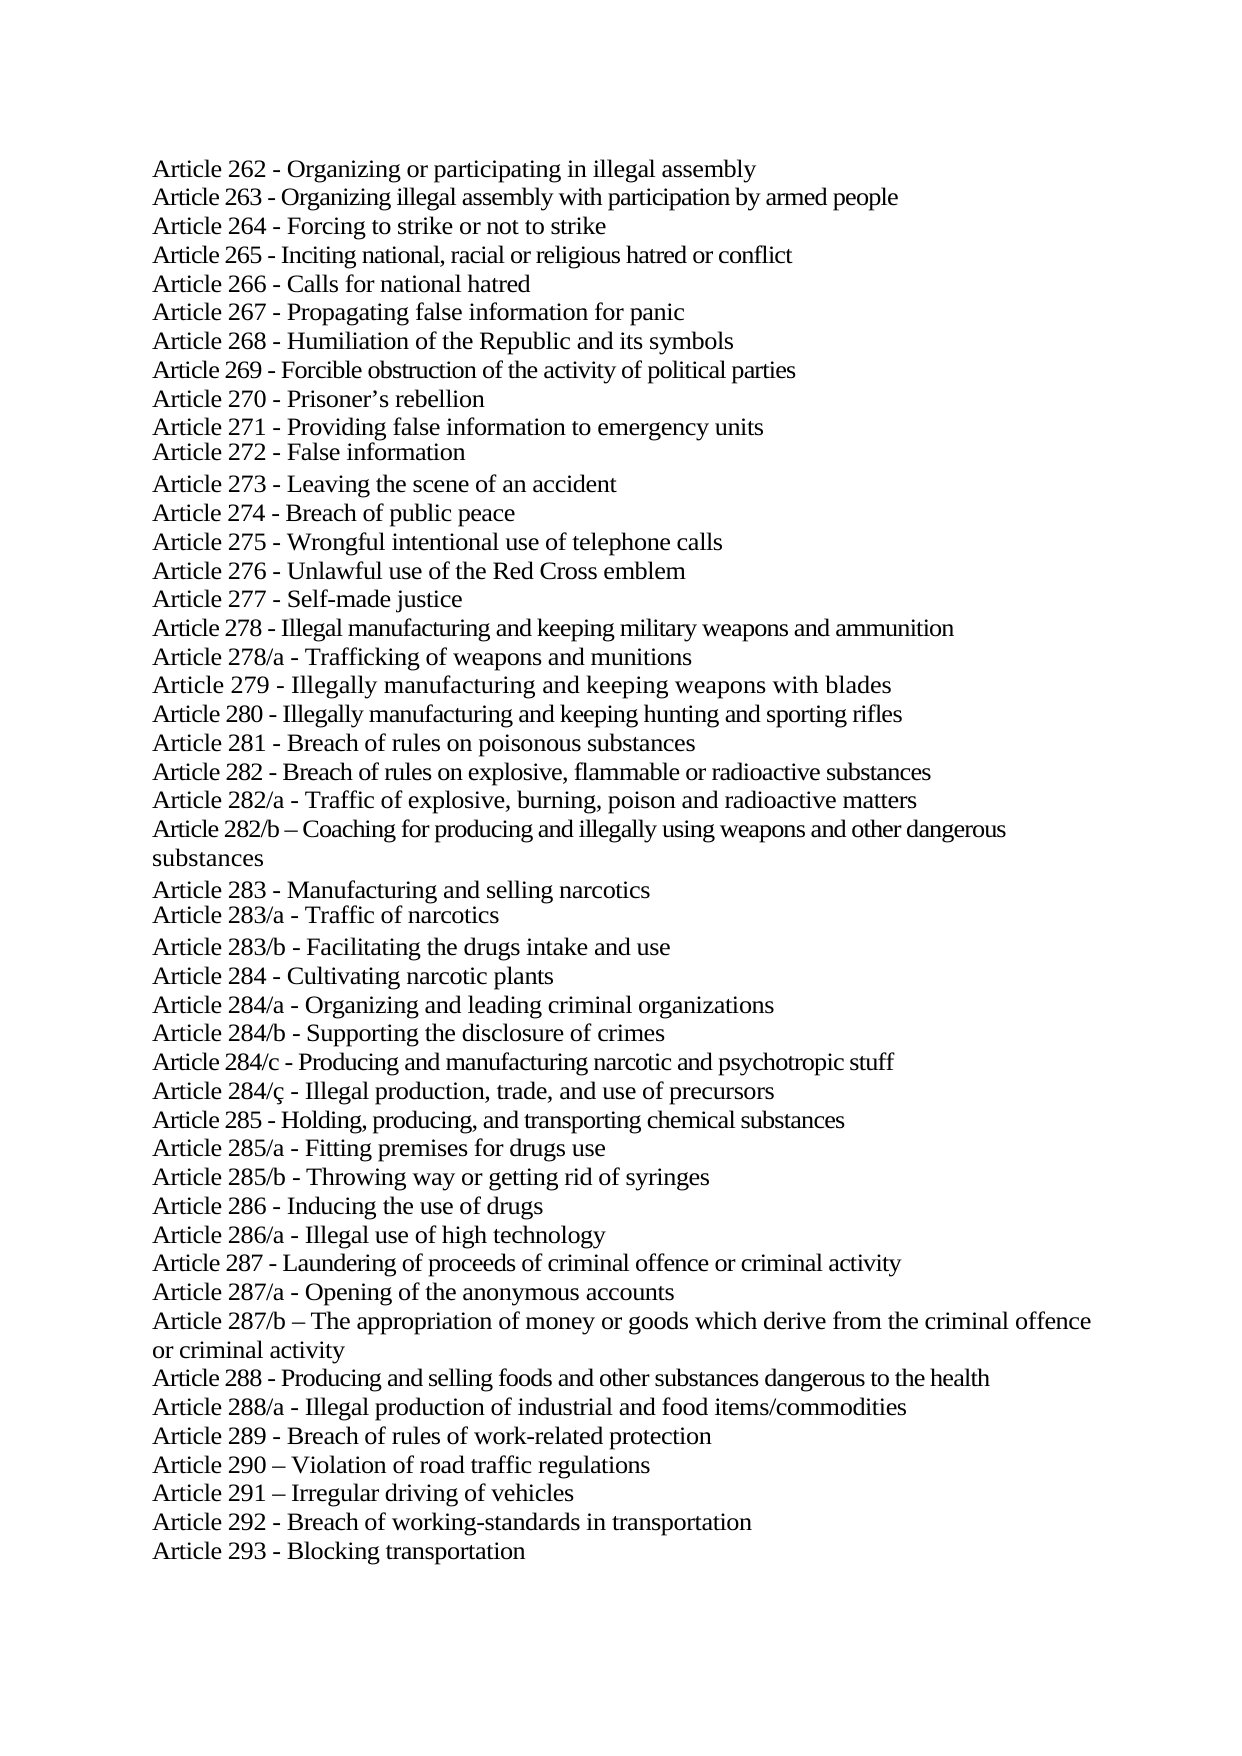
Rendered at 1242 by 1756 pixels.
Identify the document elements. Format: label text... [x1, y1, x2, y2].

text Article 278 - Illegal manufacturing and keeping military weapons and ammunition Article 278/a - Trafficking of weapons and munitions [152, 613, 991, 670]
text Article 287 - Laundering of proceeds of criminal offence or criminal activity Article 287/a - Opening of the anonymous accounts [152, 1248, 931, 1306]
text Article 282/b – Coaching for producing and illegally using weapons and other dangerous substances [152, 814, 1051, 872]
text Article 273 - Leaving the scene of an accident [152, 469, 1096, 498]
text Article 269 - Forcible obstruction of the activity of political parties Article 270 - Prisoner’s rebellion [152, 355, 833, 412]
text Article 292 - Breach of working-standards in transportation [152, 1507, 1096, 1536]
text Article 267 - Propagating false information for panic [152, 297, 1096, 326]
text Article 271 - Providing false information to emergency units [152, 412, 1096, 441]
text Article 286/a - Illegal use of high technology [152, 1220, 1096, 1248]
text Article 288 - Producing and selling foods and other substances dangerous to the health Article 288/a - Illegal production of industrial and food items/commodities [152, 1363, 1028, 1421]
text Article 284/a - Organizing and leading criminal organizations [152, 990, 1096, 1018]
text Article 272 - False information [152, 441, 1096, 466]
text Article 275 - Wrongful intentional use of telephone calls [152, 527, 1096, 556]
text Article 284 - Cultivating narcotic plants [152, 961, 1096, 990]
text Article 291 – Irregular driving of vehicles [152, 1478, 1096, 1507]
text Article 276 - Unlawful use of the Red Cross emblem [152, 559, 1096, 584]
text Article 285/b - Throwing way or getting rid of syringes [152, 1162, 1096, 1191]
text Article 293 - Blocking transportation [152, 1536, 1096, 1565]
text Article 290 – Violation of road traffic regulations [152, 1450, 1096, 1478]
text Article 274 - Breach of public peace [152, 498, 1096, 527]
text Article 283/a - Traffic of narcotics [152, 904, 1096, 928]
text Article 289 - Breach of rules of work-related protection [152, 1421, 1096, 1450]
text Article 284/c - Producing and manufacturing narcotic and psychotropic stuff Article 284/ç - Illegal production, trade, and use of precursors [152, 1047, 931, 1105]
text Article 265 - Inciting national, racial or religious hatred or conflict Article 266 - Calls for national hatred [152, 240, 826, 297]
text Article 277 - Self-made justice [152, 584, 1096, 613]
text Article 287/b – The appropriation of money or goods which derive from the criminal offence or criminal activity [152, 1306, 1096, 1363]
text Article 282 - Breach of rules on explosive, flammable or radioactive substances Article 282/a - Traffic of explosive, burning, poison and radioactive matters [152, 757, 961, 814]
text Article 283/b - Facilitating the drugs intake and use [152, 932, 1096, 961]
text Article 263 - Organizing illegal assembly with participation by armed people Article 264 - Forcing to strike or not to strike [152, 182, 931, 240]
text Article 283 - Manufacturing and selling narcotics [152, 875, 1096, 904]
text Article 284/b - Supporting the disclosure of crimes [152, 1018, 1096, 1047]
text Article 285 - Holding, producing, and transporting chemical substances Article 285/a - Fitting premises for drugs use [152, 1105, 878, 1162]
text Article 286 - Inducing the use of drugs [152, 1191, 1096, 1220]
text Article 268 - Humiliation of the Republic and its symbols [152, 326, 1096, 355]
text Article 279 - Illegally manufacturing and keeping weapons with blades Article 280 - Illegally manufacturing and keeping hunting and sporting rifles Article 281 - Breach of rules on poisonous substances [152, 670, 931, 757]
text Article 262 - Organizing or participating in illegal assembly [152, 154, 1096, 182]
